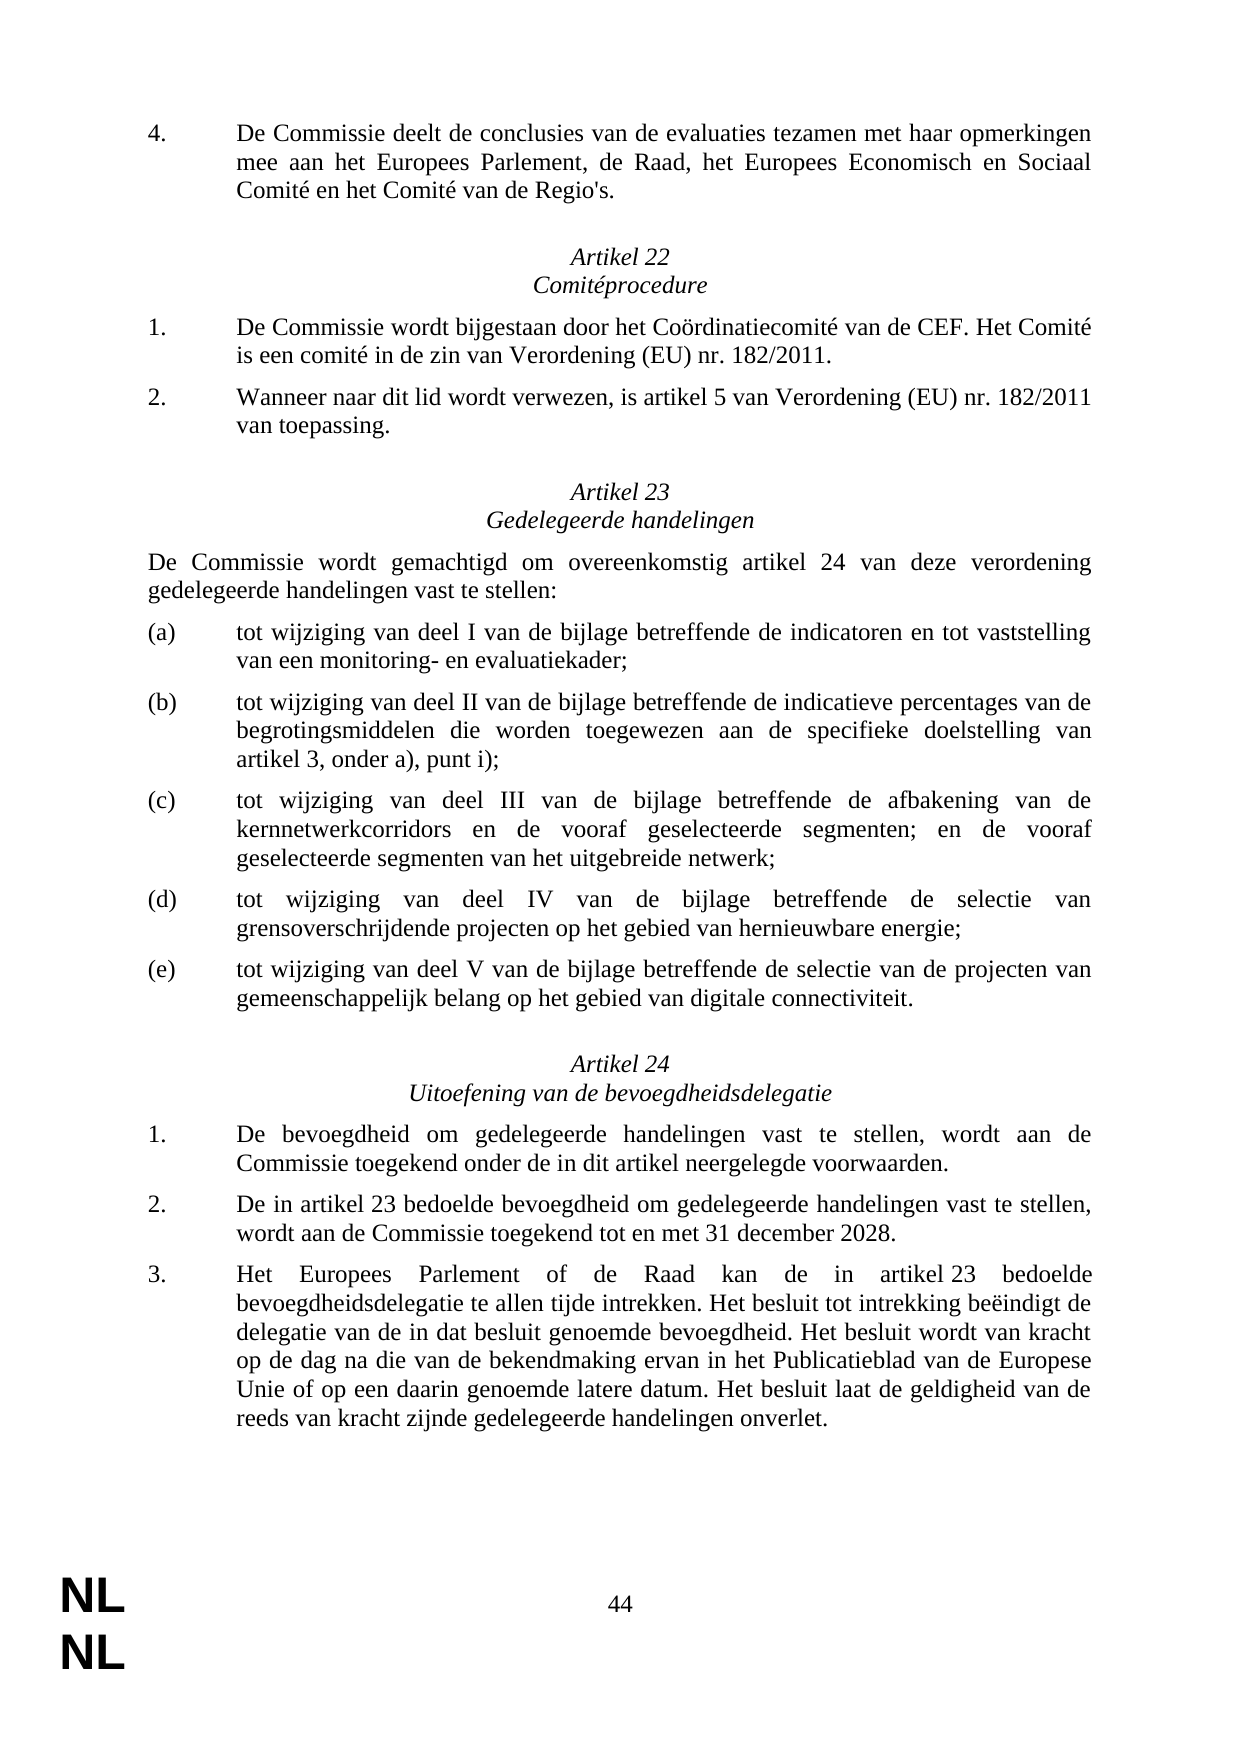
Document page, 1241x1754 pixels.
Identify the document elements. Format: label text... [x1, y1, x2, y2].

list tot wijziging van deel II van de bijlage betreffende de indicatieve percentages van de begrotingsmiddelen die worden toegewezen aan de specifieke doelstelling van artikel 3, onder a), punt i); [148, 687, 1092, 773]
text Artikel 24 Uitoefening van de bevoegdheidsdelegatie [148, 1049, 1092, 1107]
list Wanneer naar dit lid wordt verwezen, is artikel 5 van Verordening (EU) nr. 182/2011 van toepassing. [148, 382, 1092, 439]
list De bevoegdheid om gedelegeerde handelingen vast te stellen, wordt aan de Commissie toegekend onder de in dit artikel neergelegde voorwaarden. [148, 1119, 1092, 1177]
list De Commissie deelt de conclusies van de evaluaties tezamen met haar opmerkingen mee aan het Europees Parlement, de Raad, het Europees Economisch en Sociaal Comité en het Comité van de Regio's. [148, 118, 1092, 204]
list tot wijziging van deel V van de bijlage betreffende de selectie van de projecten van gemeenschappelijk belang op het gebied van digitale connectiviteit. [148, 954, 1092, 1012]
list De in artikel 23 bedoelde bevoegdheid om gedelegeerde handelingen vast te stellen, wordt aan de Commissie toegekend tot en met 31 december 2028. [148, 1189, 1092, 1247]
list tot wijziging van deel III van de bijlage betreffende de afbakening van de kernnetwerkcorridors en de vooraf geselecteerde segmenten; en de vooraf geselecteerde segmenten van het uitgebreide netwerk; [148, 786, 1092, 872]
text Artikel 22 Comitéprocedure [148, 242, 1092, 299]
list Het Europees Parlement of de Raad kan de in artikel 23 bedoelde bevoegdheidsdelegatie te allen tijde intrekken. Het besluit tot intrekking beëindigt de delegatie van de in dat besluit genoemde bevoegdheid. Het besluit wordt van kracht op de dag na die van de bekendmaking ervan in het Publicatieblad van de Europese Unie of op een daarin genoemde latere datum. Het besluit laat de geldigheid van de reeds van kracht zijnde gedelegeerde handelingen onverlet. [148, 1259, 1092, 1432]
list tot wijziging van deel IV van de bijlage betreffende de selectie van grensoverschrijdende projecten op het gebied van hernieuwbare energie; [148, 884, 1092, 942]
list De Commissie wordt bijgestaan door het Coördinatiecomité van de CEF. Het Comité is een comité in de zin van Verordening (EU) nr. 182/2011. [148, 312, 1092, 369]
text De Commissie wordt gemachtigd om overeenkomstig artikel 24 van deze verordening gedelegeerde handelingen vast te stellen: [148, 547, 1092, 604]
list tot wijziging van deel I van de bijlage betreffende de indicatoren en tot vaststelling van een monitoring- en evaluatiekader; [148, 617, 1092, 674]
text Artikel 23 Gedelegeerde handelingen [148, 477, 1092, 534]
